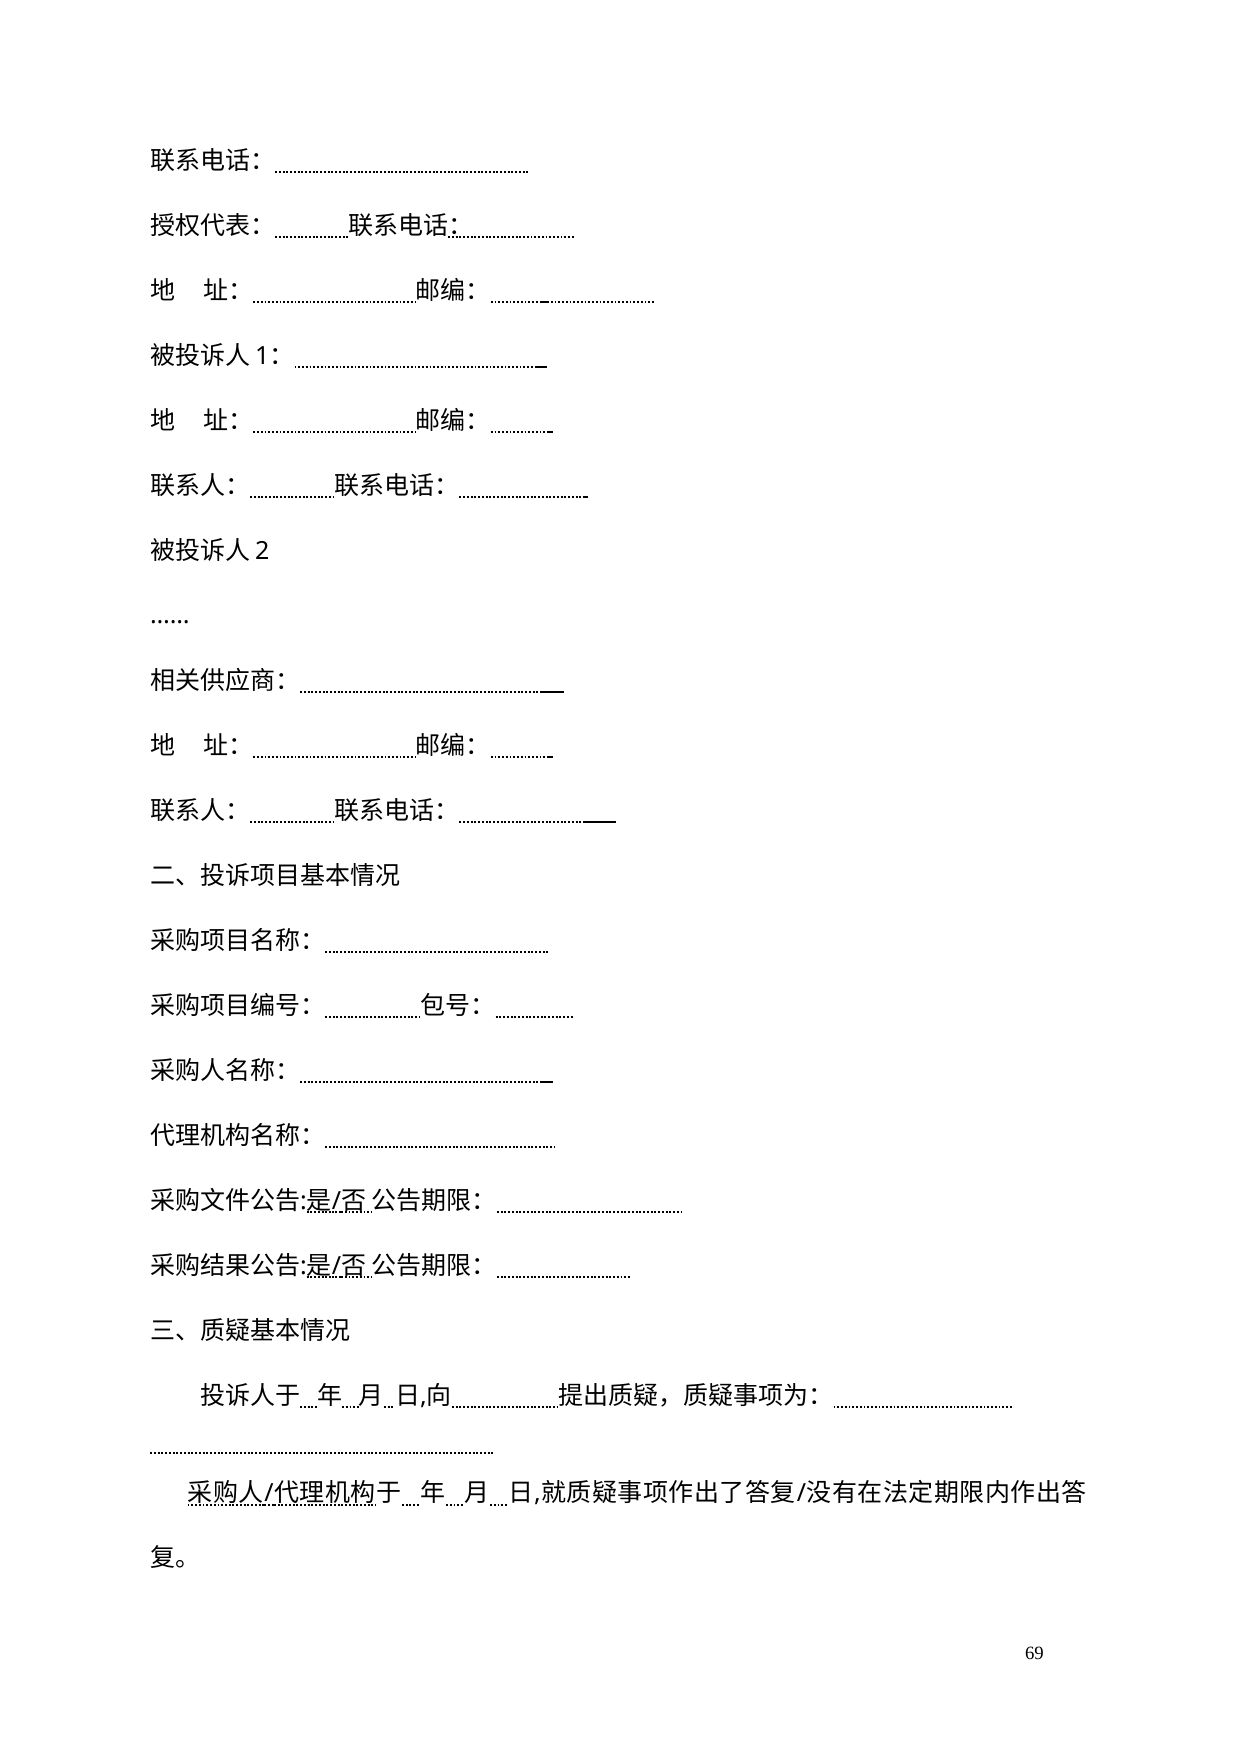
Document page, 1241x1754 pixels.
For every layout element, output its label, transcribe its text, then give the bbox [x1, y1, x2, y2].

text 相关供应商： [150, 646, 1087, 711]
text 投诉人于 年 月 日,向 提出质疑，质疑事项为： [150, 1361, 1087, 1426]
text 采购项目名称： [150, 906, 1087, 971]
text 联系电话： [150, 126, 1087, 191]
text 三、质疑基本情况 [150, 1296, 1087, 1361]
text 代理机构名称： [150, 1101, 1087, 1166]
text 联系人： 联系电话： [150, 451, 1087, 516]
text 采购结果公告:是/否 公告期限： [150, 1231, 1087, 1296]
text 被投诉人2 [150, 516, 1087, 581]
text …… [150, 581, 1087, 646]
text 采购人/代理机构于 年 月 日,就质疑事项作出了答复/没有在法定期限内作出答复。 [150, 1458, 1087, 1588]
text 地 址： 邮编： [150, 711, 1087, 776]
text 采购人名称： [150, 1036, 1087, 1101]
text 采购文件公告:是/否 公告期限： [150, 1166, 1087, 1231]
text 地 址： 邮编： [150, 256, 1087, 321]
text 联系人： 联系电话： [150, 776, 1087, 841]
text 被投诉人1： [150, 321, 1087, 386]
text 授权代表： 联系电话： [150, 191, 1087, 256]
text 采购项目编号： 包号： [150, 971, 1087, 1036]
text 二、投诉项目基本情况 [150, 841, 1087, 906]
text 地 址： 邮编： [150, 386, 1087, 451]
